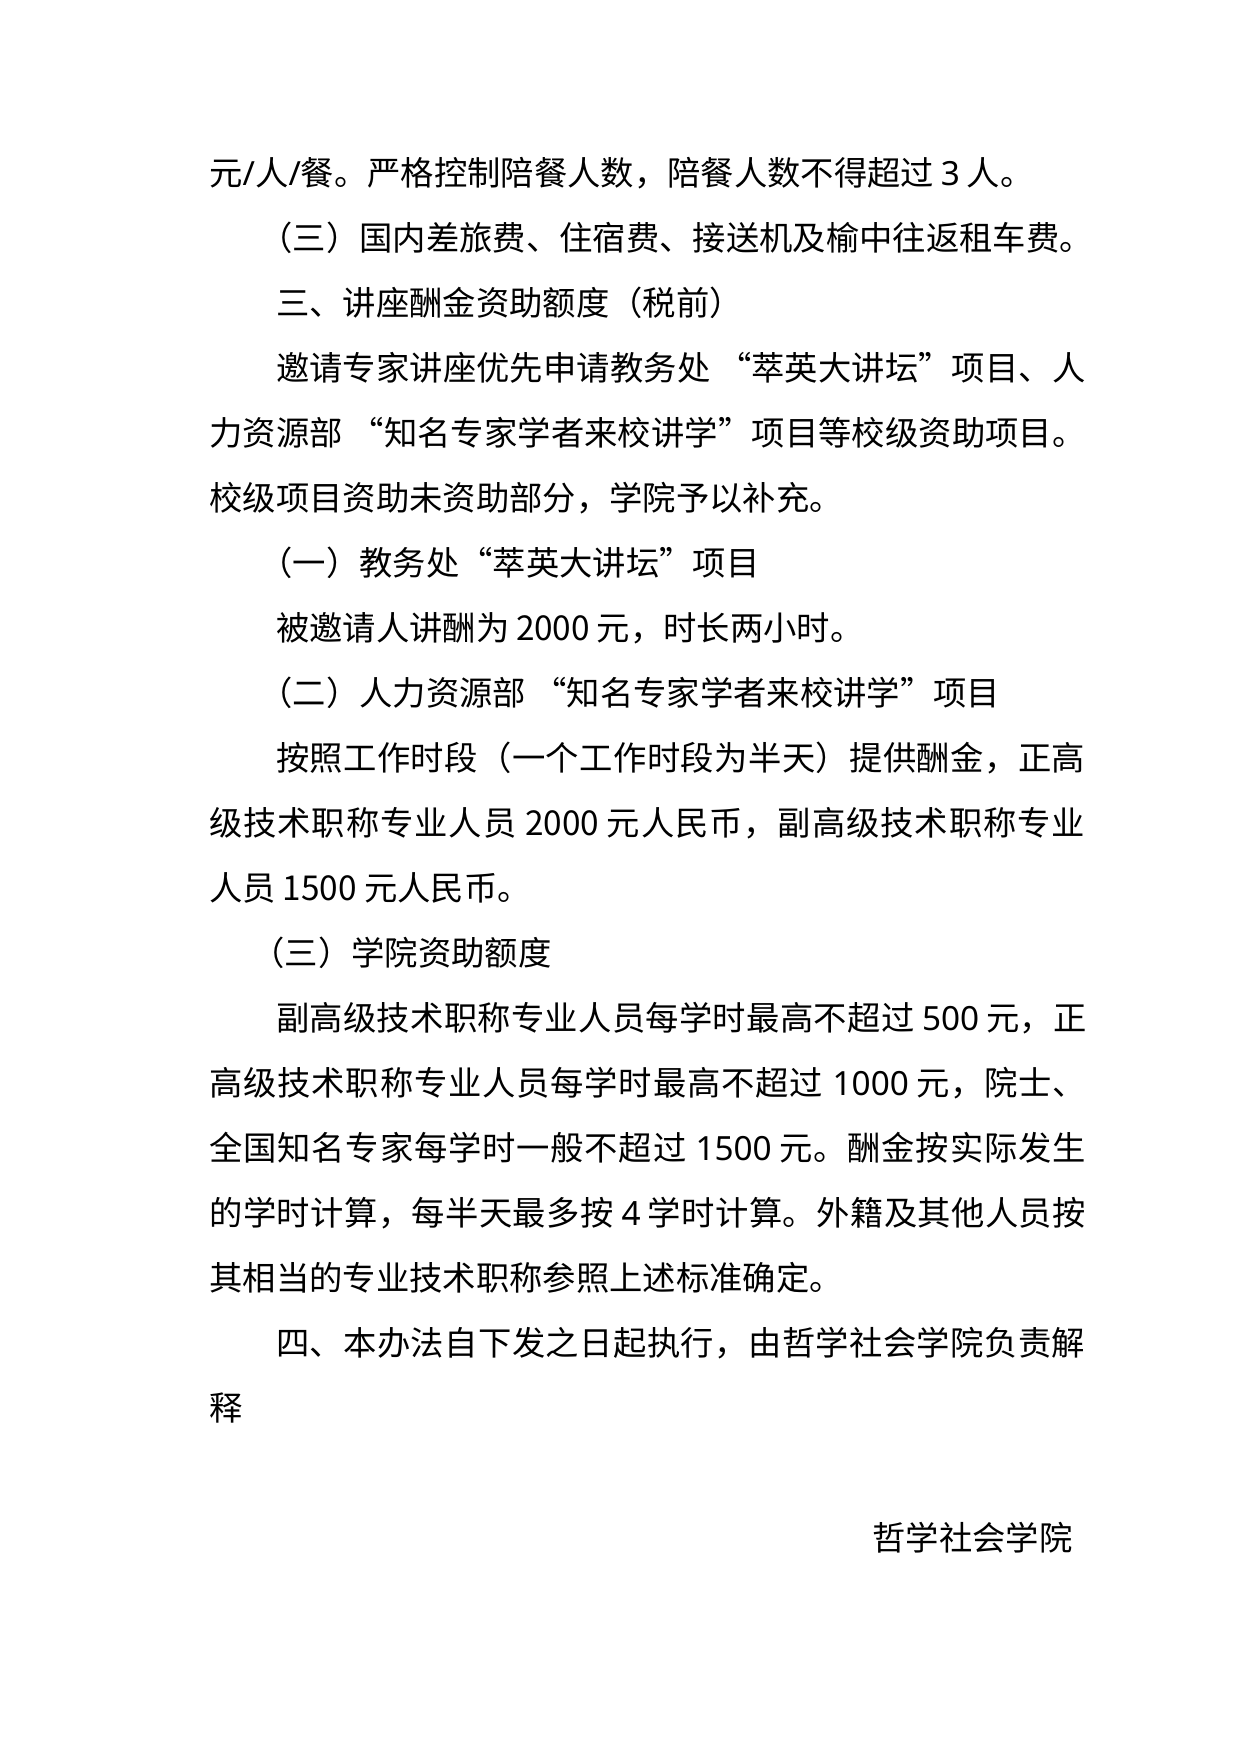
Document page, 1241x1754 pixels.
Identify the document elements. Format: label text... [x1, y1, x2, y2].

text （三）国内差旅费、住宿费、接送机及榆中往返租车费。 [209, 203, 1087, 268]
text （一）教务处“萃英大讲坛”项目 [209, 528, 1087, 593]
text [209, 138, 1087, 203]
text 按照工作时段（一个工作时段为半天）提供酬金，正高级技术职称专业人员2000元人民币，副高级技术职称专业人员1500 元人民币。 [209, 723, 1087, 918]
text （三）学院资助额度 [209, 918, 1087, 983]
text 副高级技术职称专业人员每学时最高不超过500元，正高级技术职称专业人员每学时最高不超过1000元，院士、全国知名专家每学时一般不超过1500元。酬金按实际发生的学时计算，每半天最多按4学时计算。外籍及其他人员按其相当的专业技术职称参照上述标准确定。 [209, 983, 1087, 1308]
text 四、本办法自下发之日起执行，由哲学社会学院负责解释 [209, 1308, 1087, 1438]
text 哲学社会学院 [209, 1503, 1072, 1568]
text 三、讲座酬金资助额度（税前） [209, 268, 1087, 333]
text （二）人力资源部 “知名专家学者来校讲学”项目 [209, 658, 1087, 723]
text 被邀请人讲酬为2000元，时长两小时。 [209, 593, 1087, 658]
text 邀请专家讲座优先申请教务处 “萃英大讲坛”项目、人力资源部 “知名专家学者来校讲学”项目等校级资助项目。校级项目资助未资助部分，学院予以补充。 [209, 333, 1087, 528]
